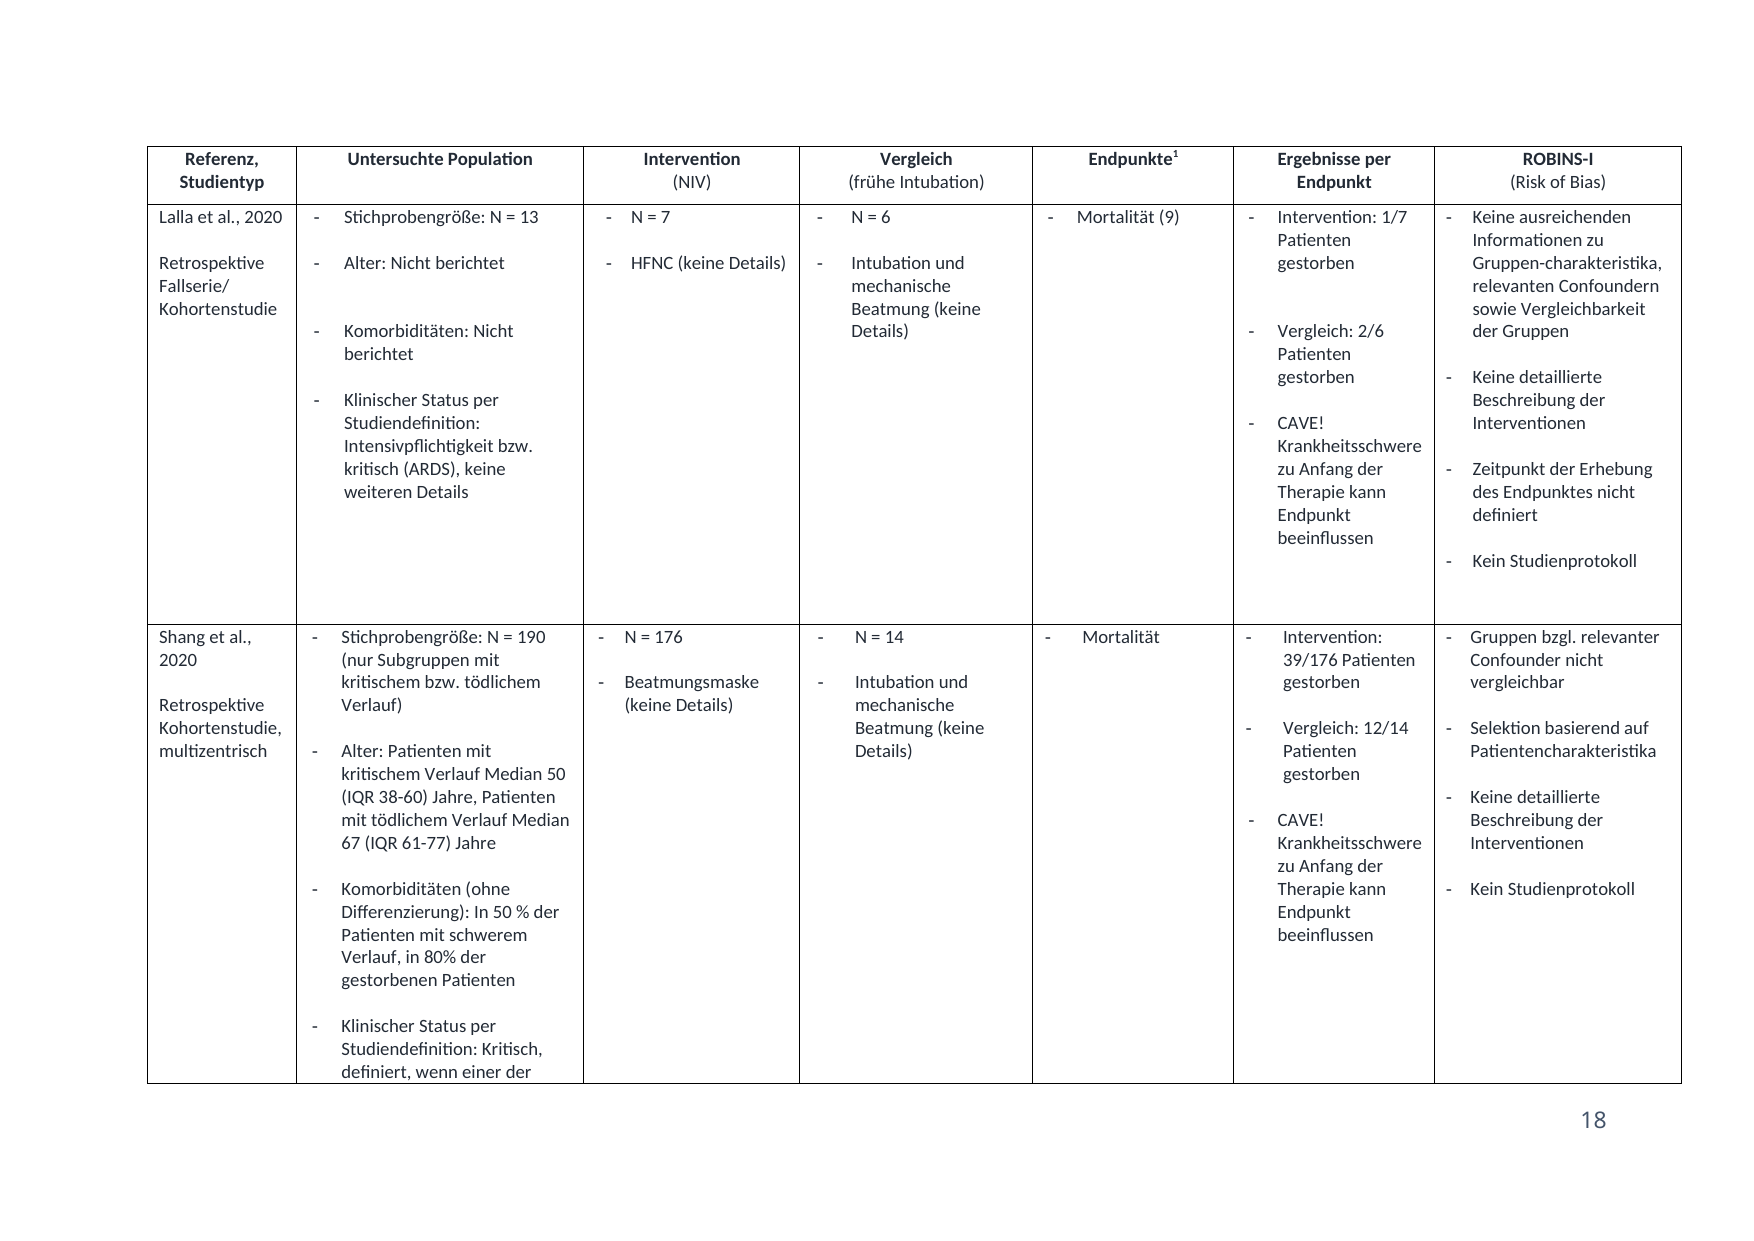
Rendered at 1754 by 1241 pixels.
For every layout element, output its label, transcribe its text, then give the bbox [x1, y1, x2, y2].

table_header Ergebnisse per Endpunkt [1234, 147, 1434, 204]
table_header Vergleich (frühe Intubation) [800, 147, 1032, 204]
table_cell Mortalität [1033, 625, 1233, 1083]
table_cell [297, 625, 583, 1083]
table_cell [1435, 625, 1681, 1083]
table_cell Lalla et al., 2020 Retrospektive Fallserie/ Kohortenstudie [148, 205, 296, 624]
table_cell Stichprobengröße: N = 13 Alter: Nicht berichtet Komorbiditäten: Nicht berichtet Klinischer Status per Studiendefinition: Intensivpflichtigkeit bzw. kritisch (ARDS), keine weiteren Details [297, 205, 583, 624]
table_cell Keine ausreichenden Informationen zu Gruppen-charakteristika, relevanten Confoundern sowie Vergleichbarkeit der Gruppen Keine detaillierte Beschreibung der Interventionen Zeitpunkt der Erhebung des Endpunktes nicht definiert Kein Studienprotokoll [1435, 205, 1681, 624]
table_cell Mortalität (9) [1033, 205, 1233, 624]
table_header Untersuchte Population [297, 147, 583, 204]
table_header Referenz, Studientyp [148, 147, 296, 204]
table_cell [584, 625, 799, 1083]
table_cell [800, 625, 1032, 1083]
table_header Endpunkte1 [1033, 147, 1233, 204]
table_cell N = 6 Intubation und mechanische Beatmung (keine Details) [800, 205, 1032, 624]
table_cell N = 7 HFNC (keine Details) [584, 205, 799, 624]
table_cell Intervention: 1/7 Patienten gestorben Vergleich: 2/6 Patienten gestorben CAVE! Krankheitsschwere zu Anfang der Therapie kann Endpunkt beeinflussen [1234, 205, 1434, 624]
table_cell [1234, 625, 1434, 1083]
table_header ROBINS-I (Risk of Bias) [1435, 147, 1681, 204]
table_header Intervention (NIV) [584, 147, 799, 204]
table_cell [148, 625, 296, 1083]
